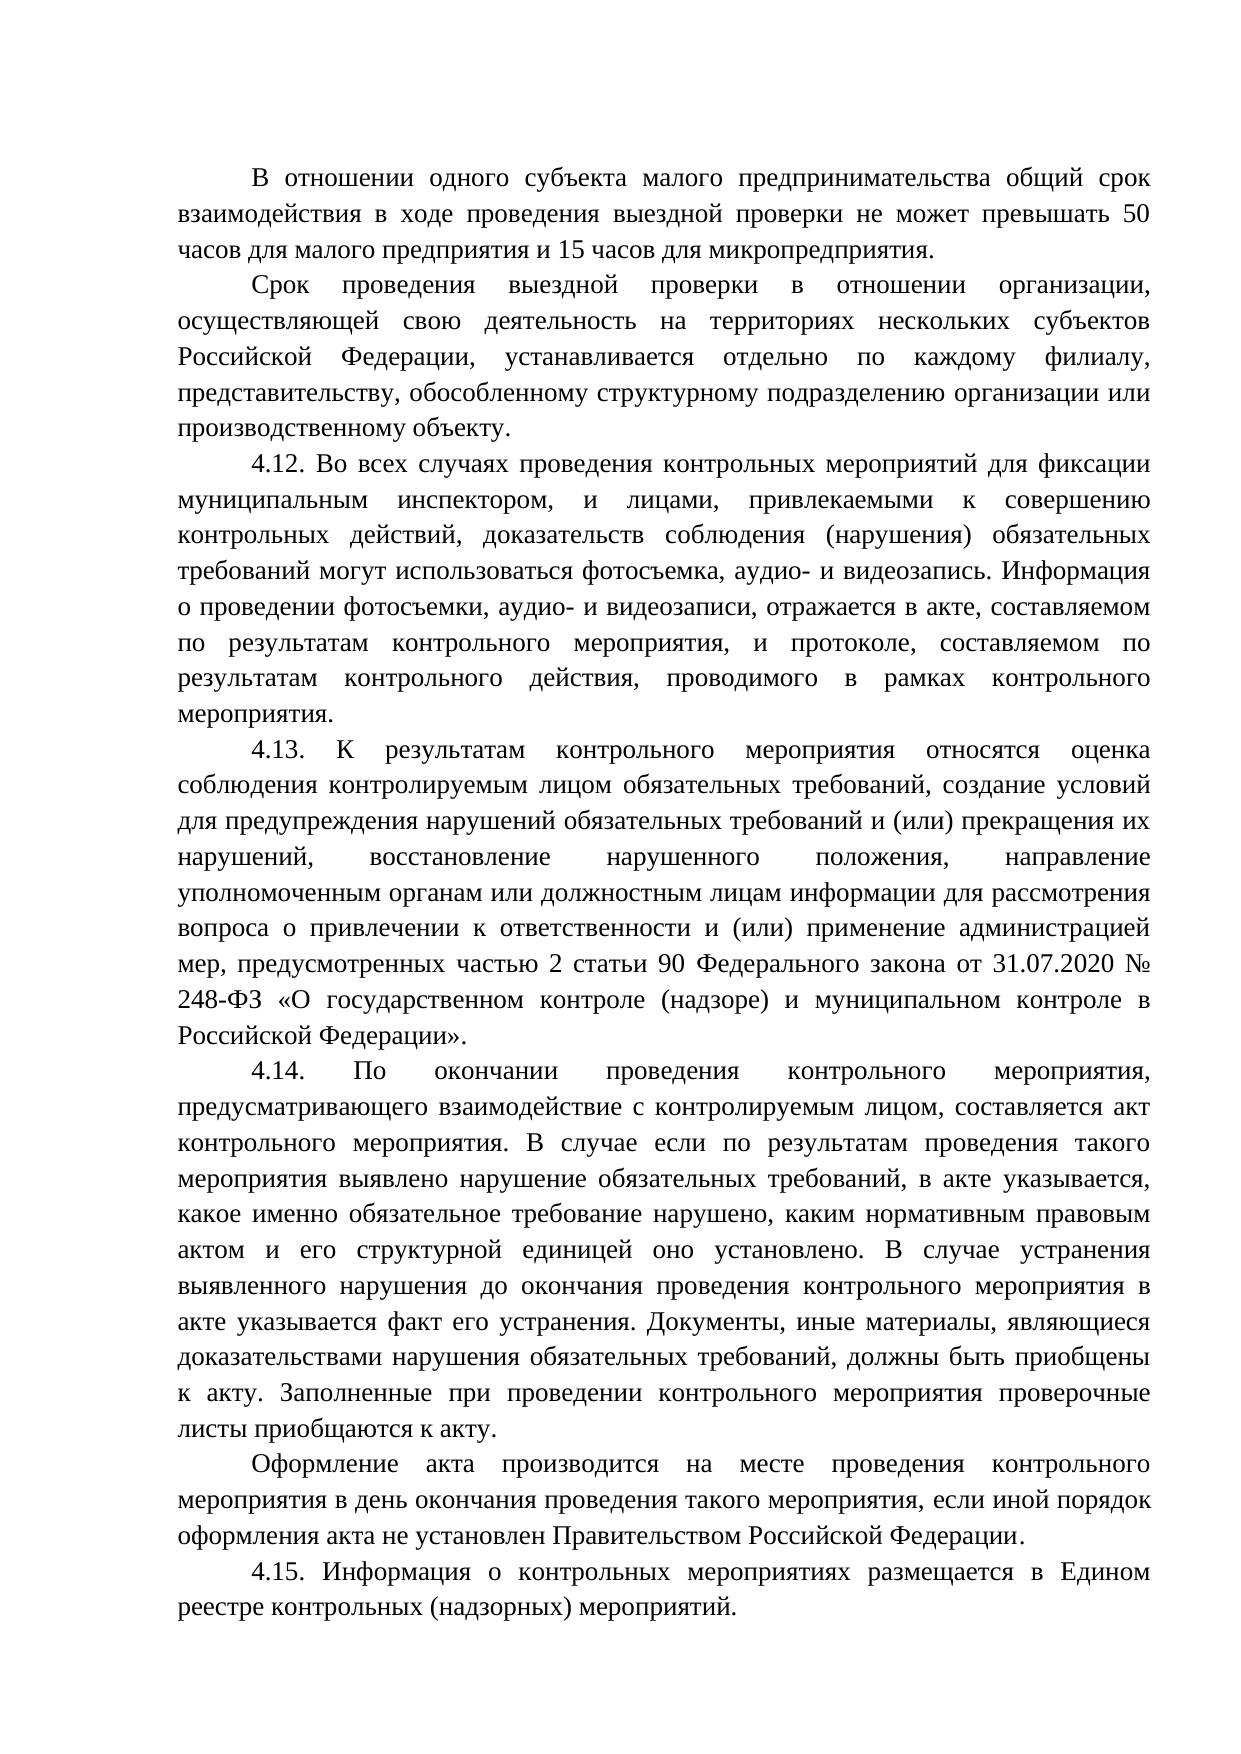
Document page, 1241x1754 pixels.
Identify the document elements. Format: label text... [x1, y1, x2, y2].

text 4.12. Во всех случаях проведения контрольных мероприятий для фиксации муниципальным инспектором, и лицами, привлекаемыми к совершению контрольных действий, доказательств соблюдения (нарушения) обязательных требований могут использоваться фотосъемка, аудио- и видеозапись. Информация о проведении фотосъемки, аудио- и видеозаписи, отражается в акте, составляемом по результатам контрольного мероприятия, и протоколе, составляемом по результатам контрольного действия, проводимого в рамках контрольного мероприятия. [177, 447, 1152, 728]
text Оформление акта производится на месте проведения контрольного мероприятия в день окончания проведения такого мероприятия, если иной порядок оформления акта не установлен Правительством Российской Федерации. [177, 1447, 1152, 1550]
text 4.15. Информация о контрольных мероприятиях размещается в Едином реестре контрольных (надзорных) мероприятий. [177, 1555, 1152, 1622]
text 4.13. К результатам контрольного мероприятия относятся оценка соблюдения контролируемым лицом обязательных требований, создание условий для предупреждения нарушений обязательных требований и (или) прекращения их нарушений, восстановление нарушенного положения, направление уполномоченным органам или должностным лицам информации для рассмотрения вопроса о привлечении к ответственности и (или) применение администрацией мер, предусмотренных частью 2 статьи 90 Федерального закона от 31.07.2020 № 248-ФЗ «О государственном контроле (надзоре) и муниципальном контроле в Российской Федерации». [177, 733, 1152, 1050]
text Срок проведения выездной проверки в отношении организации, осуществляющей свою деятельность на территориях нескольких субъектов Российской Федерации, устанавливается отдельно по каждому филиалу, представительству, обособленному структурному подразделению организации или производственному объекту. [177, 268, 1152, 442]
text 4.14. По окончании проведения контрольного мероприятия, предусматривающего взаимодействие с контролируемым лицом, составляется акт контрольного мероприятия. В случае если по результатам проведения такого мероприятия выявлено нарушение обязательных требований, в акте указывается, какое именно обязательное требование нарушено, каким нормативным правовым актом и его структурной единицей оно установлено. В случае устранения выявленного нарушения до окончания проведения контрольного мероприятия в акте указывается факт его устранения. Документы, иные материалы, являющиеся доказательствами нарушения обязательных требований, должны быть приобщены к акту. Заполненные при проведении контрольного мероприятия проверочные листы приобщаются к акту. [177, 1054, 1152, 1443]
text В отношении одного субъекта малого предпринимательства общий срок взаимодействия в ходе проведения выездной проверки не может превышать 50 часов для малого предприятия и 15 часов для микропредприятия. [177, 161, 1152, 264]
